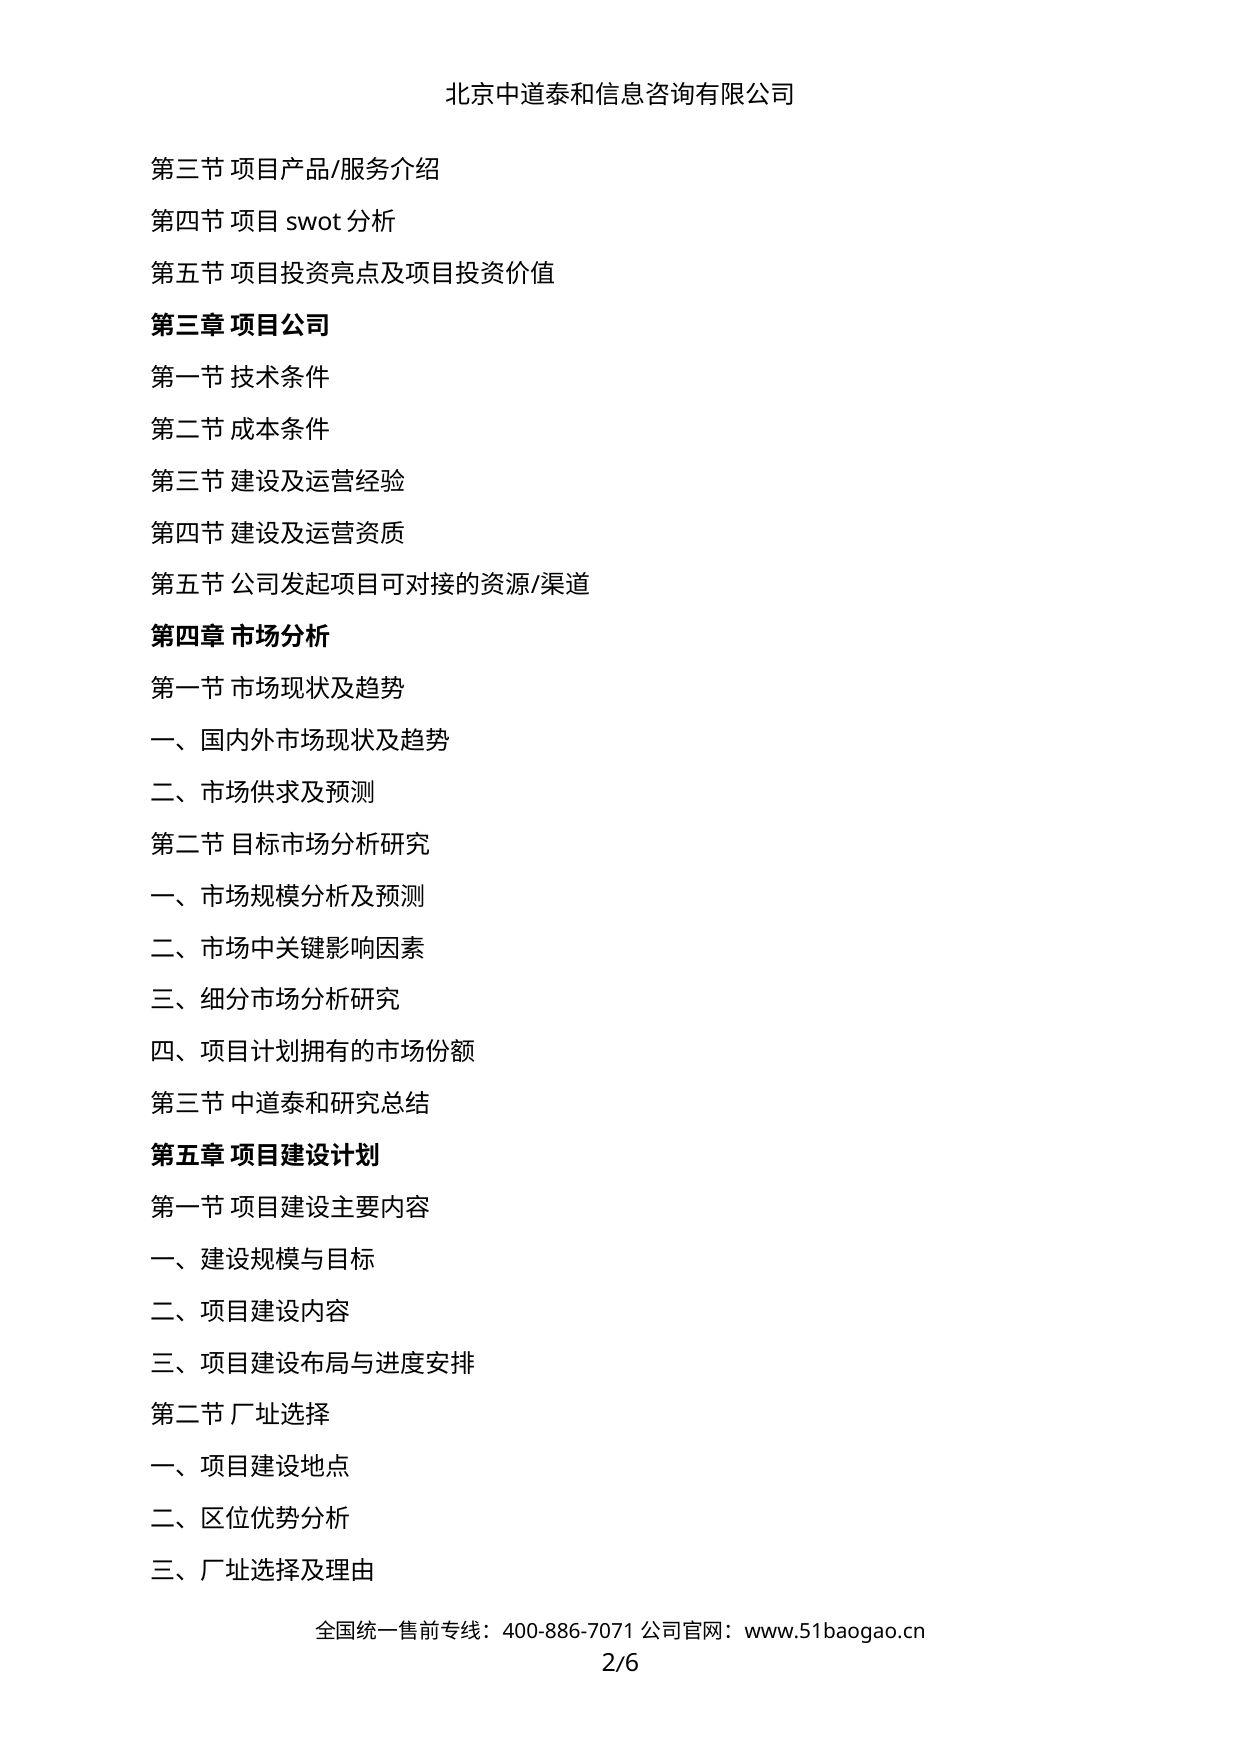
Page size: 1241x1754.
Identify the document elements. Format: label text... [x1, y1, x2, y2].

text 四、项目计划拥有的市场份额 [150, 1032, 1090, 1068]
text 第一节 技术条件 [150, 357, 1090, 394]
text 三、项目建设布局与进度安排 [150, 1343, 1090, 1379]
text 三、厂址选择及理由 [150, 1551, 1090, 1587]
text 二、区位优势分析 [150, 1499, 1090, 1535]
text 一、国内外市场现状及趋势 [150, 721, 1090, 757]
text 第二节 厂址选择 [150, 1395, 1090, 1431]
text 第五节 公司发起项目可对接的资源/渠道 [150, 565, 1090, 601]
text 第三节 中道泰和研究总结 [150, 1084, 1090, 1120]
text 第一节 项目建设主要内容 [150, 1187, 1090, 1224]
text 三、细分市场分析研究 [150, 980, 1090, 1016]
text 第五章 项目建设计划 [150, 1136, 1090, 1172]
text 二、市场供求及预测 [150, 772, 1090, 809]
text 第三节 建设及运营经验 [150, 461, 1090, 497]
text 第一节 市场现状及趋势 [150, 669, 1090, 705]
text 第四章 市场分析 [150, 617, 1090, 653]
text 一、建设规模与目标 [150, 1239, 1090, 1276]
text 第二节 目标市场分析研究 [150, 824, 1090, 861]
text 第四节 建设及运营资质 [150, 513, 1090, 549]
text 一、项目建设地点 [150, 1447, 1090, 1483]
text 第二节 成本条件 [150, 409, 1090, 446]
text 一、市场规模分析及预测 [150, 876, 1090, 912]
text 第三章 项目公司 [150, 306, 1090, 342]
text 第三节 项目产品/服务介绍 [150, 150, 1090, 186]
text 第五节 项目投资亮点及项目投资价值 [150, 254, 1090, 290]
text 第四节 项目swot分析 [150, 202, 1090, 238]
text 二、项目建设内容 [150, 1291, 1090, 1327]
text 二、市场中关键影响因素 [150, 928, 1090, 964]
